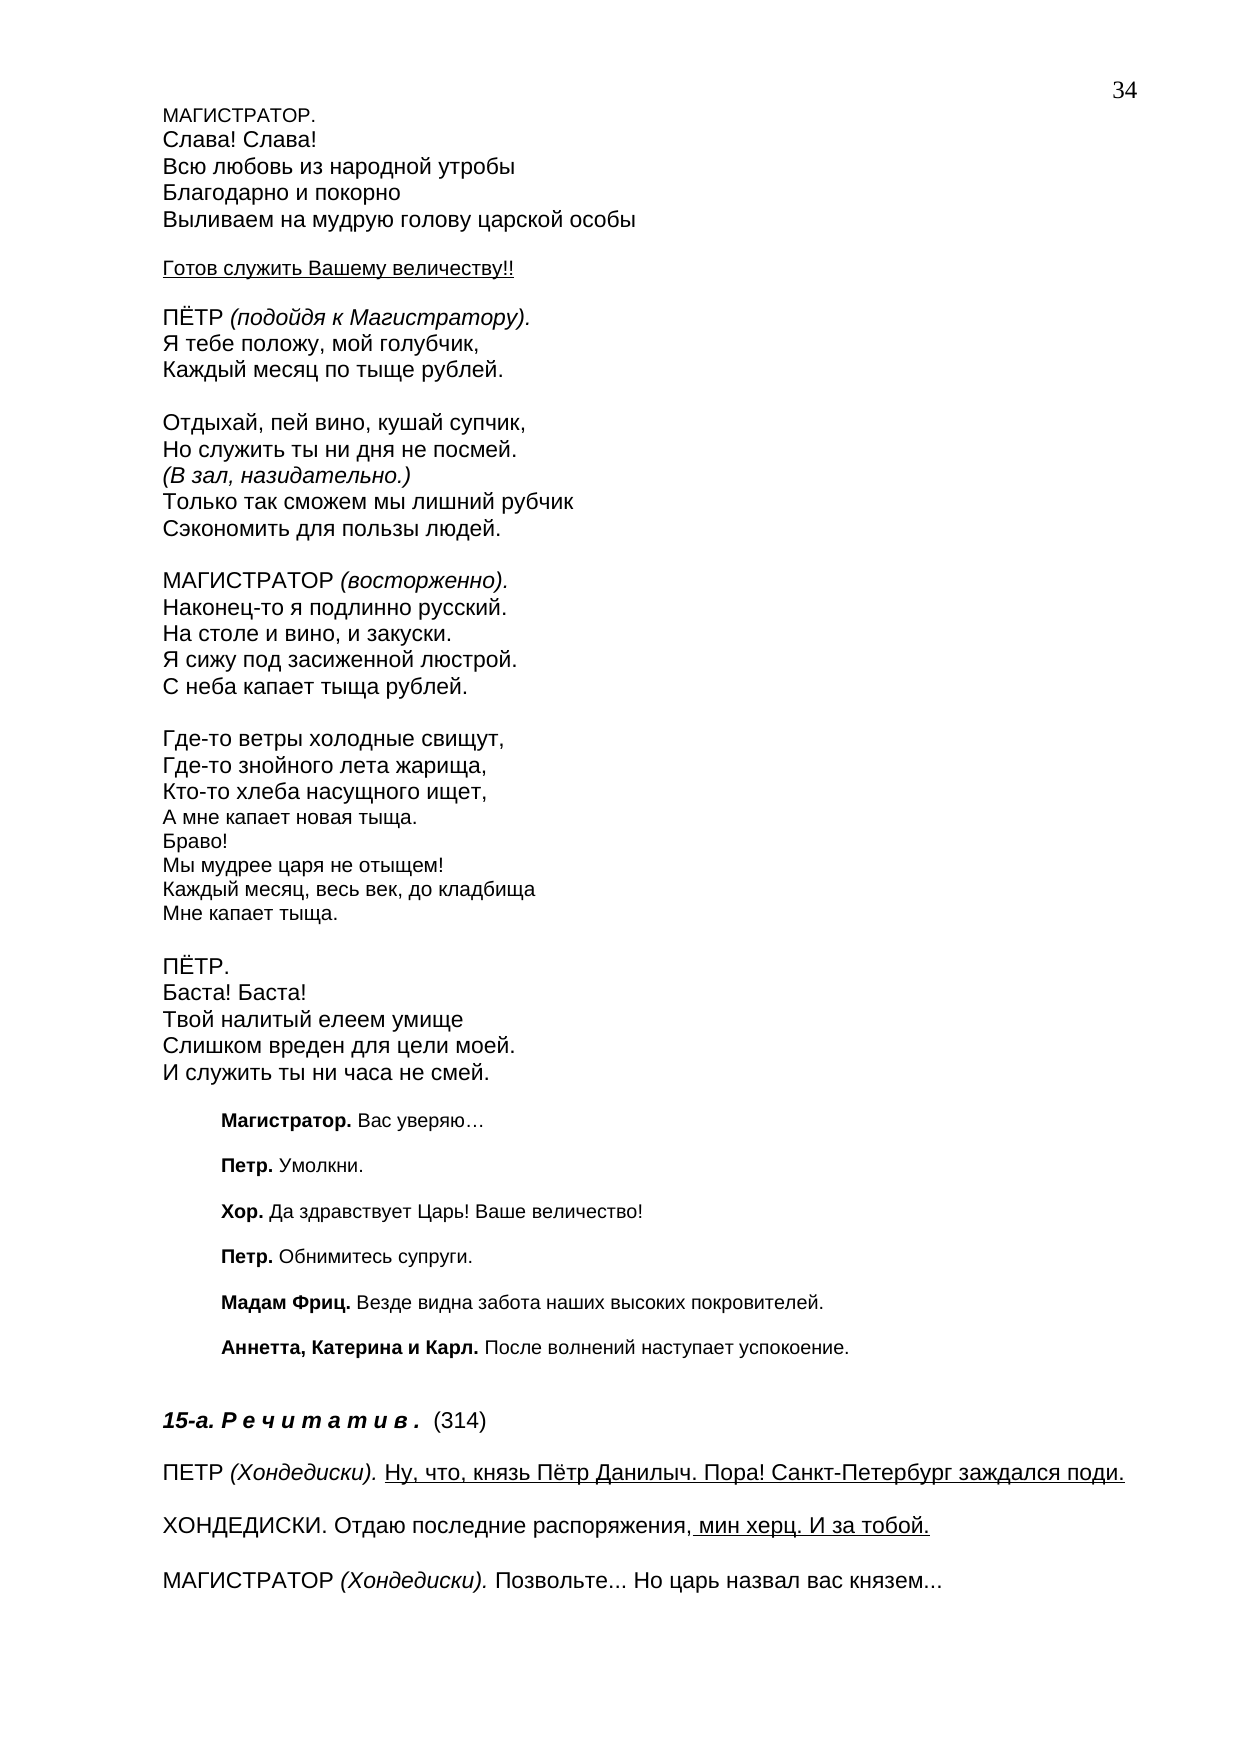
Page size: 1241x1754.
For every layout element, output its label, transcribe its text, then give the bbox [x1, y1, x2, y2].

subtitle Кто-то хлеба насущного ищет, [162, 778, 1137, 804]
text Только так сможем мы лишний рубчик [162, 488, 1137, 514]
text Браво! [162, 828, 1137, 852]
text Хор. Да здравствует Царь! Ваше величество! [221, 1200, 1137, 1222]
text Сэкономить для пользы людей. [162, 514, 1137, 541]
text Каждый месяц, весь век, до кладбища [162, 876, 1137, 900]
subtitle ПЁТР. [162, 953, 1137, 979]
subtitle Баста! Баста! [162, 979, 1137, 1006]
text МАГИСТРАТОР (восторженно). [162, 567, 1137, 594]
text Выливаем на мудрую голову царской особы [162, 206, 1137, 232]
text Слишком вреден для цели моей. [162, 1032, 1137, 1058]
text Петр. Обнимитесь супруги. [221, 1245, 1137, 1268]
text Благодарно и покорно [162, 179, 1137, 206]
text Мне капает тыща. [162, 900, 1137, 924]
text МАГИСТРАТОР (Хондедиски). Позвольте... Но царь назвал вас князем... [162, 1567, 1137, 1593]
subtitle Где-то знойного лета жарища, [162, 752, 1137, 778]
text На столе и вино, и закуски. [162, 620, 1137, 646]
text И служить ты ни часа не смей. [162, 1058, 1137, 1085]
text Отдыхай, пей вино, кушай супчик, [162, 409, 1137, 436]
text Аннетта, Катерина и Карл. После волнений наступает успокоение. [221, 1336, 1137, 1359]
text Слава! Слава! [162, 126, 1137, 153]
text Каждый месяц по тыще рублей. [162, 356, 1137, 383]
text А мне капает новая тыща. [162, 804, 1137, 828]
text Но служить ты ни дня не посмей. [162, 436, 1137, 462]
text 15-а. Речитатив. (314) [162, 1407, 1137, 1433]
text Мы мудрее царя не отыщем! [162, 852, 1137, 876]
text Наконец-то я подлинно русский. [162, 594, 1137, 620]
subtitle Где-то ветры холодные свищут, [162, 725, 1137, 752]
text Магистратор. [162, 104, 1137, 126]
text Всю любовь из народной утробы [162, 153, 1137, 179]
text Твой налитый елеем умище [162, 1006, 1137, 1032]
text С неба капает тыща рублей. [162, 673, 1137, 699]
text ПЕТР (Хондедиски). Ну, что, князь Пётр Данилыч. Пора! Санкт-Петербург заждался поди. [162, 1459, 1137, 1486]
text Готов служить Вашему величеству!! [162, 256, 1137, 280]
text Я тебе положу, мой голубчик, [162, 330, 1137, 356]
subtitle Мадам Фриц. Везде видна забота наших высоких покровителей. [221, 1291, 1137, 1313]
text (В зал, назидательно.) [162, 462, 1137, 488]
text Петр. Умолкни. [221, 1154, 1137, 1177]
text Я сижу под засиженной люстрой. [162, 646, 1137, 673]
text Магистратор. Вас уверяю… [221, 1109, 1137, 1132]
text ПЁТР (подойдя к Магистратору). [162, 304, 1137, 330]
text ХОНДЕДИСКИ. Отдаю последние распоряжения, мин херц. И за тобой. [162, 1512, 1137, 1538]
